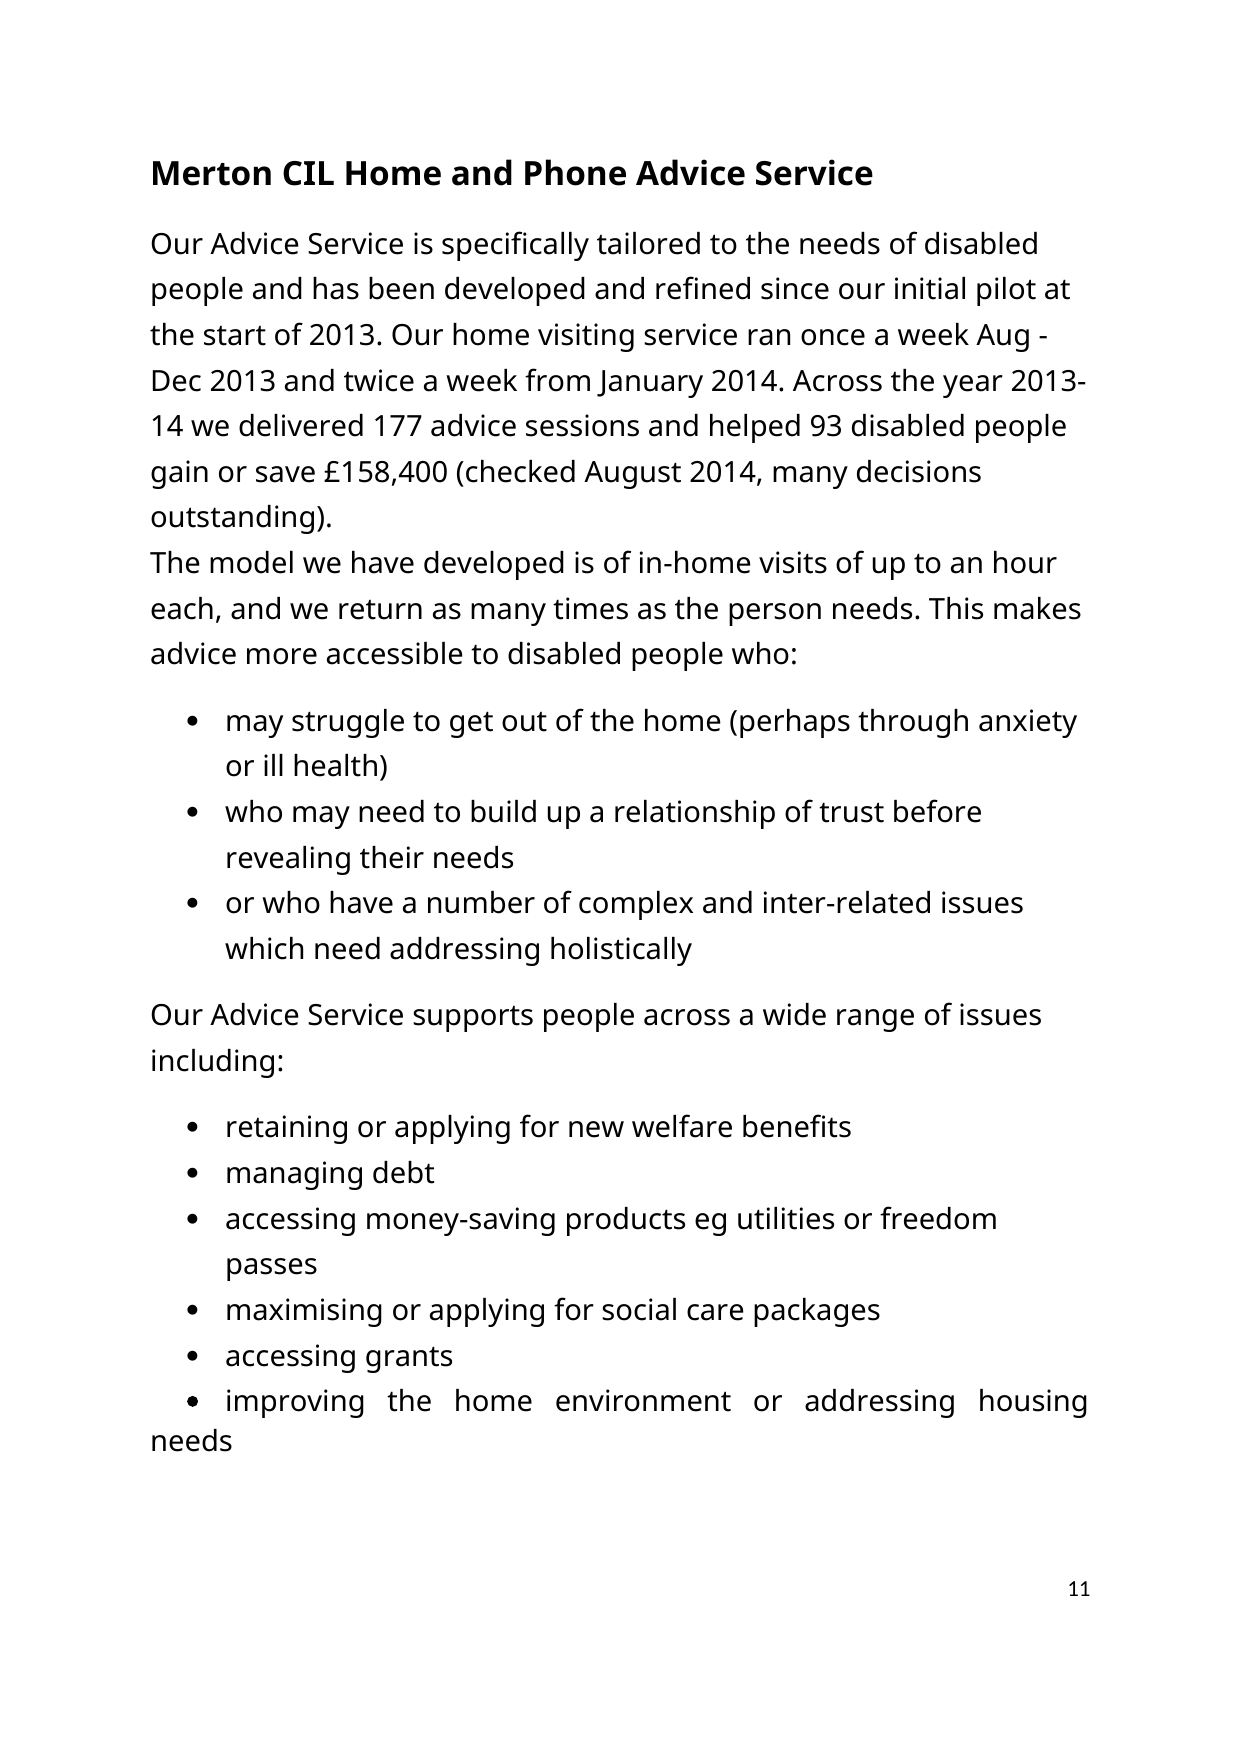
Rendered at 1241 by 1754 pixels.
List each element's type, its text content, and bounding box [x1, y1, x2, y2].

list may struggle to get out of the home (perhaps through anxiety or ill health) [187, 700, 1090, 785]
text The model we have developed is of in-home visits of up to an hour each, and we return as many times as the person needs. This makes advice more accessible to disabled people who: [150, 542, 1090, 673]
text Our Advice Service is specifically tailored to the needs of disabled people and has been developed and refined since our initial pilot at the start of 2013. Our home visiting service ran once a week Aug - Dec 2013 and twice a week from January 2014. Across the year 2013-14 we delivered 177 advice sessions and helped 93 disabled people gain or save £158,400 (checked August 2014, many decisions outstanding). [150, 223, 1090, 536]
text Merton CIL Home and Phone Advice Service [150, 150, 1090, 195]
list or who have a number of complex and inter-related issues which need addressing holistically [187, 883, 1090, 968]
list accessing money-saving products eg utilities or freedom passes [187, 1198, 1090, 1283]
list retaining or applying for new welfare benefits [187, 1107, 1090, 1146]
text Our Advice Service supports people across a wide range of issues including: [150, 995, 1090, 1080]
list managing debt [187, 1152, 1090, 1192]
list maximising or applying for social care packages [187, 1289, 1090, 1329]
list who may need to build up a relationship of trust before revealing their needs [187, 791, 1090, 877]
list accessing grants [187, 1335, 1090, 1374]
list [150, 1381, 1090, 1460]
